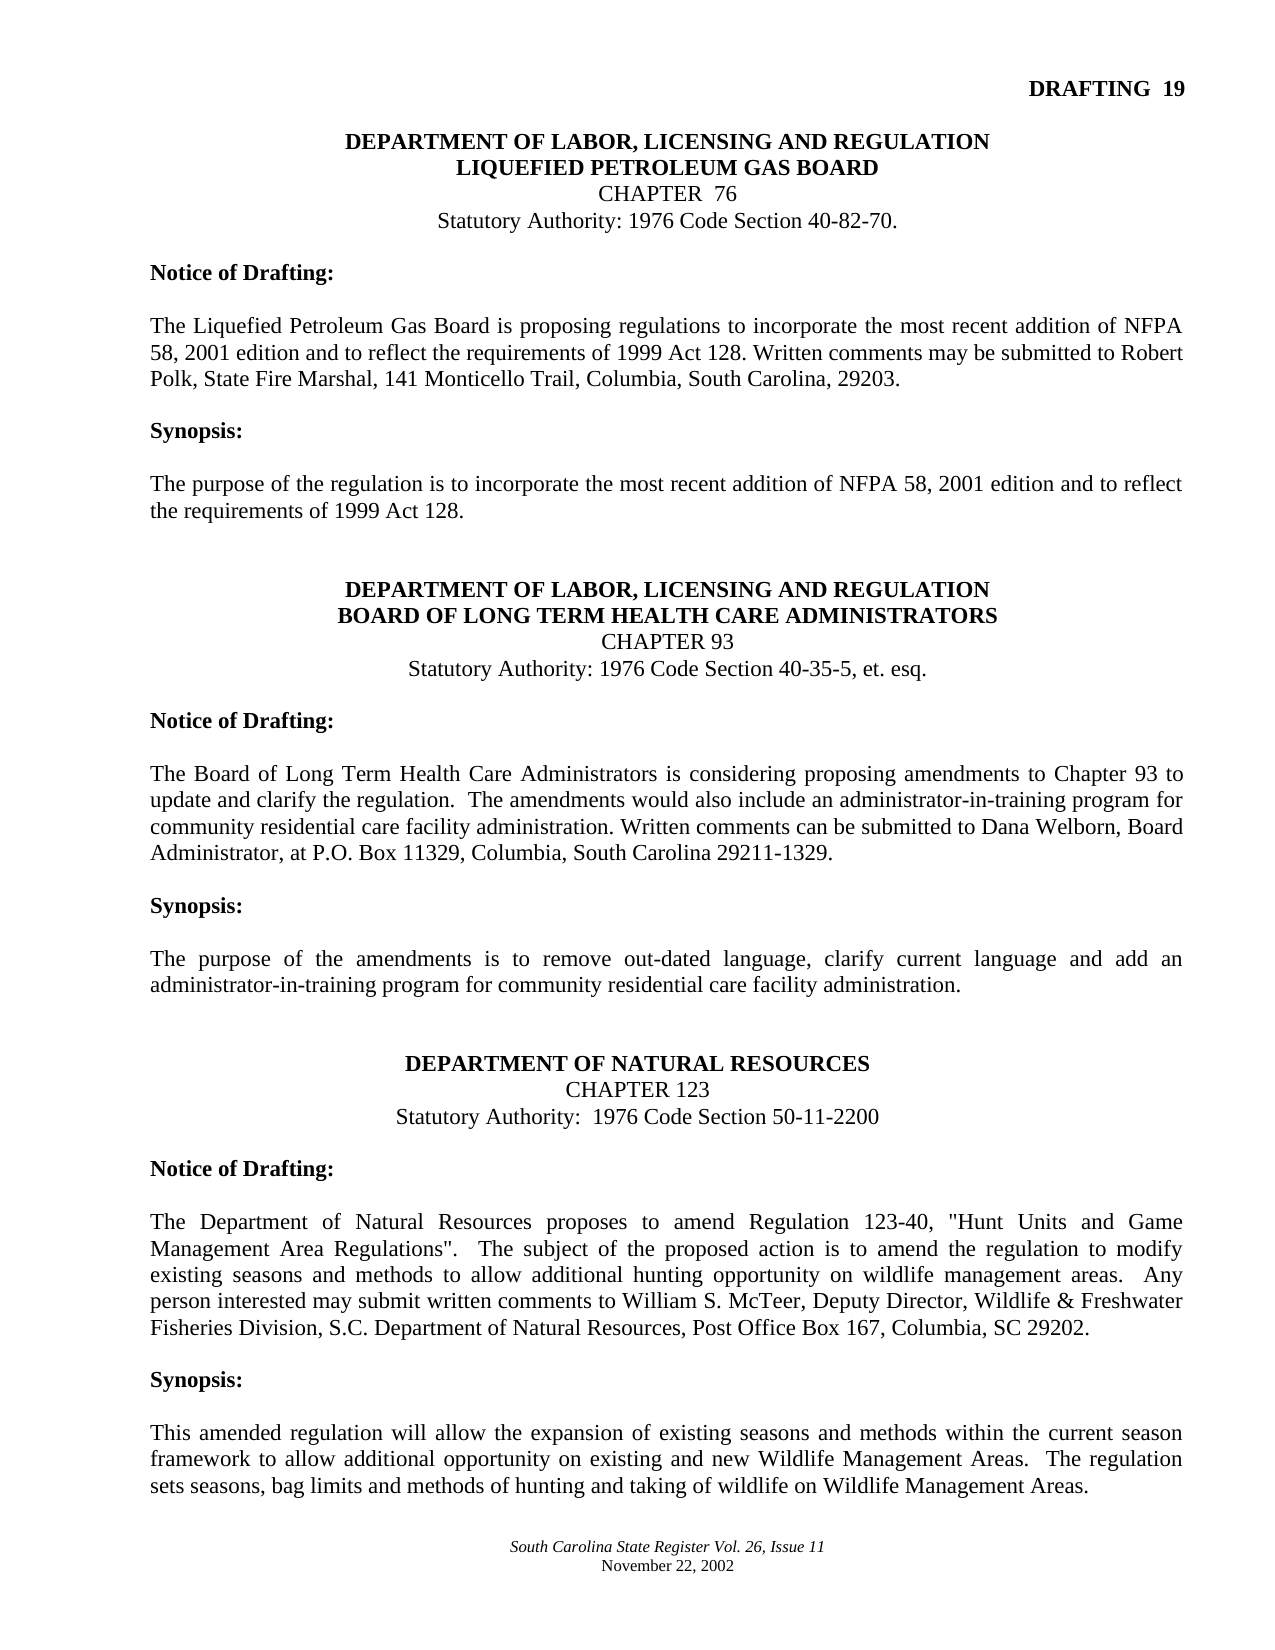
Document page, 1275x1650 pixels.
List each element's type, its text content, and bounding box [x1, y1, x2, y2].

text DEPARTMENT OF LABOR, LICENSING AND REGULATION [150, 128, 1185, 154]
text The Department of Natural Resources proposes to amend Regulation 123-40, "Hunt Units and Game Management Area Regulations". The subject of the proposed action is to amend the regulation to modify existing seasons and methods to allow additional hunting opportunity on wildlife management areas. Any person interested may submit written comments to William S. McTeer, Deputy Director, Wildlife & Freshwater Fisheries Division, S.C. Department of Natural Resources, Post Office Box 167, Columbia, SC 29202. [150, 1208, 1185, 1340]
text This amended regulation will allow the expansion of existing seasons and methods within the current season framework to allow additional opportunity on existing and new Wildlife Management Areas. The regulation sets seasons, bag limits and methods of hunting and taking of wildlife on Wildlife Management Areas. [150, 1419, 1185, 1498]
text The Liquefied Petroleum Gas Board is proposing regulations to incorporate the most recent addition of NFPA 58, 2001 edition and to reflect the requirements of 1999 Act 128. Written comments may be submitted to Robert Polk, State Fire Marshal, 141 Monticello Trail, Columbia, South Carolina, 29203. [150, 312, 1185, 391]
text Statutory Authority: 1976 Code Section 40-35-5, et. esq. [150, 655, 1185, 681]
text The purpose of the amendments is to remove out-dated language, clarify current language and add an administrator-in-training program for community residential care facility administration. [150, 945, 1185, 997]
text Synopsis: [150, 418, 1185, 444]
text BOARD OF LONG TERM HEALTH CARE ADMINISTRATORS [150, 602, 1185, 628]
text Statutory Authority: 1976 Code Section 40-82-70. [150, 207, 1185, 233]
text The purpose of the regulation is to incorporate the most recent addition of NFPA 58, 2001 edition and to reflect the requirements of 1999 Act 128. [150, 470, 1185, 523]
text Notice of Drafting: [150, 1156, 1185, 1182]
text Notice of Drafting: [150, 259, 1185, 286]
text Statutory Authority: 1976 Code Section 50-11-2200 [150, 1103, 1185, 1129]
text CHAPTER 93 [150, 628, 1185, 655]
text The Board of Long Term Health Care Administrators is considering proposing amendments to Chapter 93 to update and clarify the regulation. The amendments would also include an administrator-in-training program for community residential care facility administration. Written comments can be submitted to Dana Welborn, Board Administrator, at P.O. Box 11329, Columbia, South Carolina 29211-1329. [150, 760, 1185, 866]
text Synopsis: [150, 1366, 1185, 1393]
text CHAPTER 123 [150, 1076, 1185, 1103]
text Notice of Drafting: [150, 707, 1185, 734]
text LIQUEFIED PETROLEUM GAS BOARD [150, 154, 1185, 180]
text DEPARTMENT OF NATURAL RESOURCES [150, 1050, 1185, 1076]
text Synopsis: [150, 892, 1185, 918]
text DEPARTMENT OF LABOR, LICENSING AND REGULATION [150, 576, 1185, 602]
text CHAPTER 76 [150, 180, 1185, 207]
